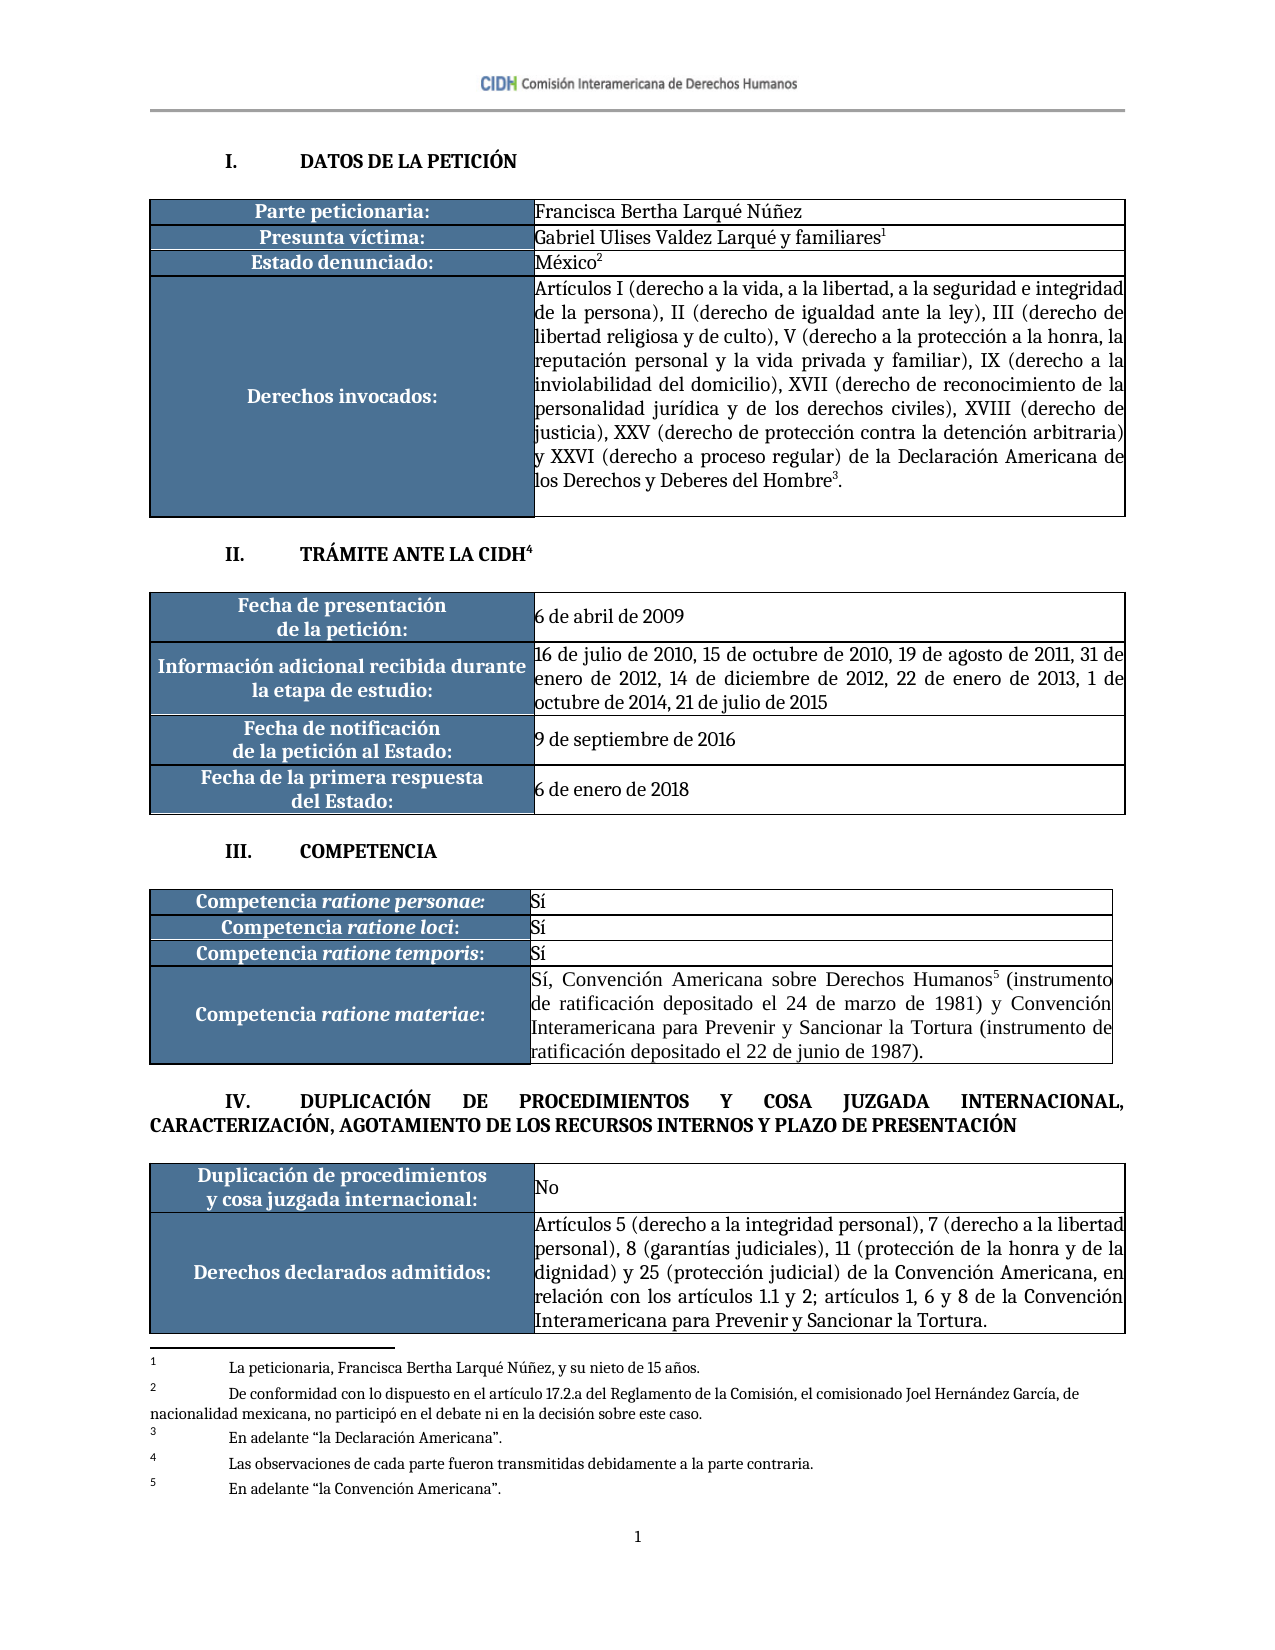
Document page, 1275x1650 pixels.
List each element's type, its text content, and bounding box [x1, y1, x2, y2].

table_cell Sí [531, 941, 1112, 965]
table_cell Gabriel Ulises Valdez Larqué y familiares [535, 226, 1124, 249]
text IV. DUPLICACIÓN DE PROCEDIMIENTOS Y COSA JUZGADA INTERNACIONAL, CARACTERIZACIÓN, AGOTAMIENTO DE LOS RECURSOS INTERNOS Y PLAZO DE PRESENTACIÓN [150, 1089, 1125, 1137]
text II. TRÁMITE ANTE LA CIDH [150, 543, 1125, 567]
table_header Duplicación de procedimientos y cosa juzgada internacional: [151, 1164, 534, 1211]
table_cell Fecha de notificación de la petición al Estado: [151, 716, 534, 764]
text I. DATOS DE LA PETICIÓN [150, 150, 1125, 174]
table_cell México [535, 251, 1124, 275]
table_cell Fecha de la primera respuesta del Estado: [151, 766, 534, 813]
table_header Fecha de presentación de la petición: [151, 593, 534, 641]
picture [475, 75, 800, 93]
table_cell Sí, Convención Americana sobre Derechos Humanos (instrumento de ratificación depositado el 24 de marzo de 1981) y Convención Interamericana para Prevenir y Sancionar la Tortura (instrumento de ratificación depositado el 22 de junio de 1987). [531, 967, 1112, 1063]
table_cell 9 de septiembre de 2016 [535, 716, 1124, 764]
table_header Competencia ratione personae: [151, 890, 530, 914]
table_cell 16 de julio de 2010, 15 de octubre de 2010, 19 de agosto de 2011, 31 de enero de 2012, 14 de diciembre de 2012, 22 de enero de 2013, 1 de octubre de 2014, 21 de julio de 2015 [535, 643, 1124, 714]
table_cell Derechos invocados: [151, 277, 534, 516]
table_cell Competencia ratione temporis: [151, 941, 530, 965]
table_cell Competencia ratione materiae: [151, 967, 530, 1063]
table_header Parte peticionaria: [151, 200, 534, 224]
table_header 6 de abril de 2009 [535, 593, 1124, 641]
text III. COMPETENCIA [150, 840, 1125, 864]
table_cell Artículos I (derecho a la vida, a la libertad, a la seguridad e integridad de la persona), II (derecho de igualdad ante la ley), III (derecho de libertad religiosa y de culto), V (derecho a la protección a la honra, la reputación personal y la vida privada y familiar), IX (derecho a la inviolabilidad del domicilio), XVII (derecho de reconocimiento de la personalidad jurídica y de los derechos civiles), XVIII (derecho de justicia), XXV (derecho de protección contra la detención arbitraria) y XXVI (derecho a proceso regular) de la Declaración Americana de los Derechos y Deberes del Hombre. [535, 277, 1124, 516]
table_cell Competencia ratione loci: [151, 916, 530, 939]
table_header Sí [531, 890, 1112, 914]
table_cell Derechos declarados admitidos: [151, 1213, 534, 1333]
table_cell Estado denunciado: [151, 251, 534, 275]
table_cell Artículos 5 (derecho a la integridad personal), 7 (derecho a la libertad personal), 8 (garantías judiciales), 11 (protección de la honra y de la dignidad) y 25 (protección judicial) de la Convención Americana, en relación con los artículos 1.1 y 2; artículos 1, 6 y 8 de la Convención Interamericana para Prevenir y Sancionar la Tortura. [535, 1213, 1124, 1333]
table_header No [535, 1164, 1124, 1211]
table_cell Sí [531, 916, 1112, 939]
table_cell Presunta víctima: [151, 226, 534, 249]
table_cell Información adicional recibida durante la etapa de estudio: [151, 643, 534, 714]
table_header Francisca Bertha Larqué Núñez [535, 200, 1124, 224]
table_cell 6 de enero de 2018 [535, 766, 1124, 813]
